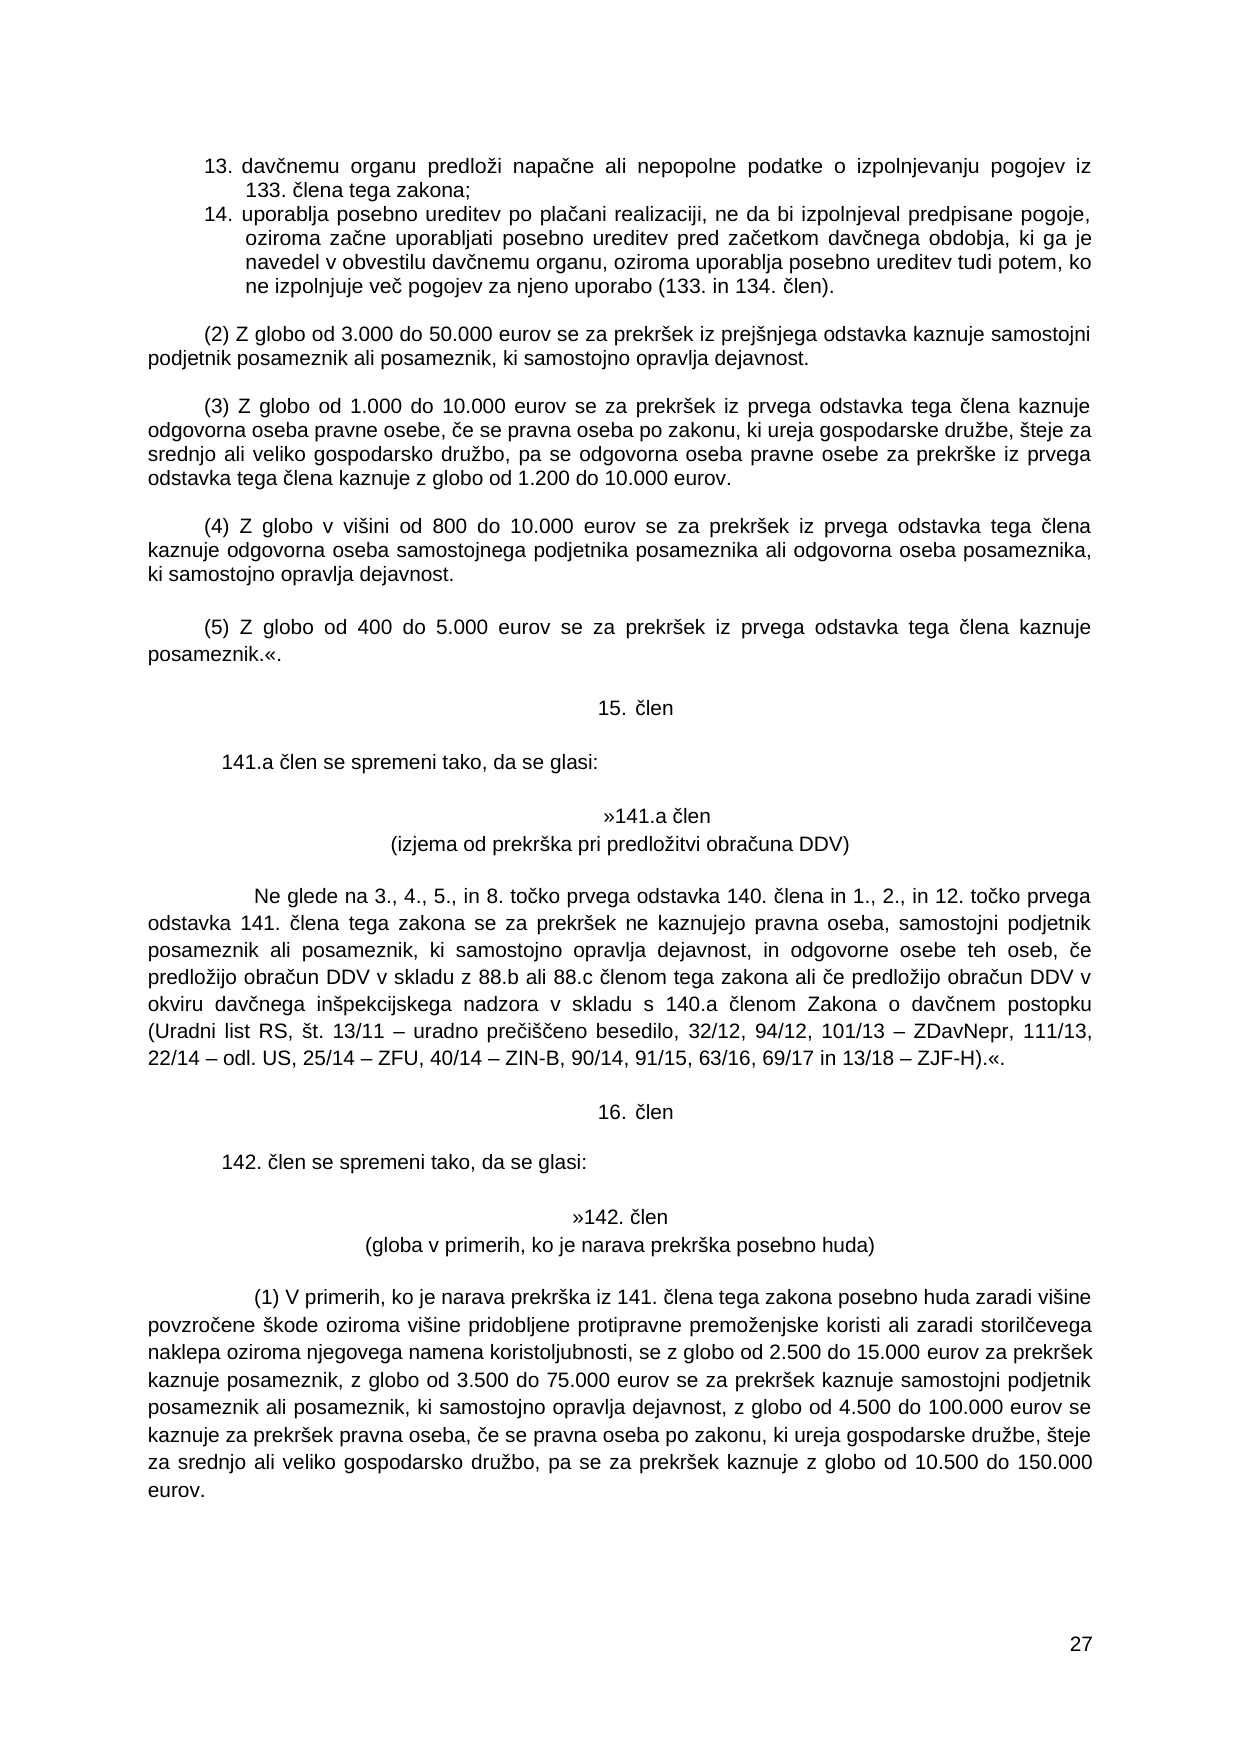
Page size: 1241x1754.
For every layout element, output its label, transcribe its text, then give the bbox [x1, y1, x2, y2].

text (3) Z globo od 1.000 do 10.000 eurov se za prekršek iz prvega odstavka tega člena kaznuje odgovorna oseba pravne osebe, če se pravna oseba po zakonu, ki ureja gospodarske družbe, šteje za srednjo ali veliko gospodarsko družbo, pa se odgovorna oseba pravne osebe za prekrške iz prvega odstavka tega člena kaznuje z globo od 1.200 do 10.000 eurov. [148, 394, 1093, 490]
text 141.a člen se spremeni tako, da se glasi: [148, 748, 1093, 775]
list člen [598, 694, 1093, 721]
list člen [598, 1098, 1093, 1125]
text »141.a člen [148, 802, 1093, 829]
text (globa v primerih, ko je narava prekrška posebno huda) [148, 1233, 1093, 1257]
text (5) Z globo od 400 do 5.000 eurov se za prekršek iz prvega odstavka tega člena kaznuje posameznik.«. [148, 613, 1093, 667]
text »142. člen [148, 1205, 1093, 1229]
text (2) Z globo od 3.000 do 50.000 eurov se za prekršek iz prejšnjega odstavka kaznuje samostojni podjetnik posameznik ali posameznik, ki samostojno opravlja dejavnost. [148, 322, 1093, 370]
text 142. člen se spremeni tako, da se glasi: [148, 1150, 1093, 1174]
list uporablja posebno ureditev po plačani realizaciji, ne da bi izpolnjeval predpisane pogoje, oziroma začne uporabljati posebno ureditev pred začetkom davčnega obdobja, ki ga je navedel v obvestilu davčnemu organu, oziroma uporablja posebno ureditev tudi potem, ko ne izpolnjuje več pogojev za njeno uporabo (133. in 134. člen). [204, 202, 1093, 298]
text (4) Z globo v višini od 800 do 10.000 eurov se za prekršek iz prvega odstavka tega člena kaznuje odgovorna oseba samostojnega podjetnika posameznika ali odgovorna oseba posameznika, ki samostojno opravlja dejavnost. [148, 514, 1093, 586]
text (1) V primerih, ko je narava prekrška iz 141. člena tega zakona posebno huda zaradi višine povzročene škode oziroma višine pridobljene protipravne premoženjske koristi ali zaradi storilčevega naklepa oziroma njegovega namena koristoljubnosti, se z globo od 2.500 do 15.000 eurov za prekršek kaznuje posameznik, z globo od 3.500 do 75.000 eurov se za prekršek kaznuje samostojni podjetnik posameznik ali posameznik, ki samostojno opravlja dejavnost, z globo od 4.500 do 100.000 eurov se kaznuje za prekršek pravna oseba, če se pravna oseba po zakonu, ki ureja gospodarske družbe, šteje za srednjo ali veliko gospodarsko družbo, pa se za prekršek kaznuje z globo od 10.500 do 150.000 eurov. [148, 1285, 1093, 1502]
text Ne glede na 3., 4., 5., in 8. točko prvega odstavka 140. člena in 1., 2., in 12. točko prvega odstavka 141. člena tega zakona se za prekršek ne kaznujejo pravna oseba, samostojni podjetnik posameznik ali posameznik, ki samostojno opravlja dejavnost, in odgovorne osebe teh oseb, če predložijo obračun DDV v skladu z 88.b ali 88.c členom tega zakona ali če predložijo obračun DDV v okviru davčnega inšpekcijskega nadzora v skladu s 140.a členom Zakona o davčnem postopku (Uradni list RS, št. 13/11 – uradno prečiščeno besedilo, 32/12, 94/12, 101/13 – ZDavNepr, 111/13, 22/14 – odl. US, 25/14 – ZFU, 40/14 – ZIN-B, 90/14, 91/15, 63/16, 69/17 in 13/18 – ZJF-H).«. [148, 881, 1093, 1071]
text (izjema od prekrška pri predložitvi obračuna DDV) [148, 829, 1093, 856]
list davčnemu organu predloži napačne ali nepopolne podatke o izpolnjevanju pogojev iz 133. člena tega zakona; [204, 154, 1093, 202]
